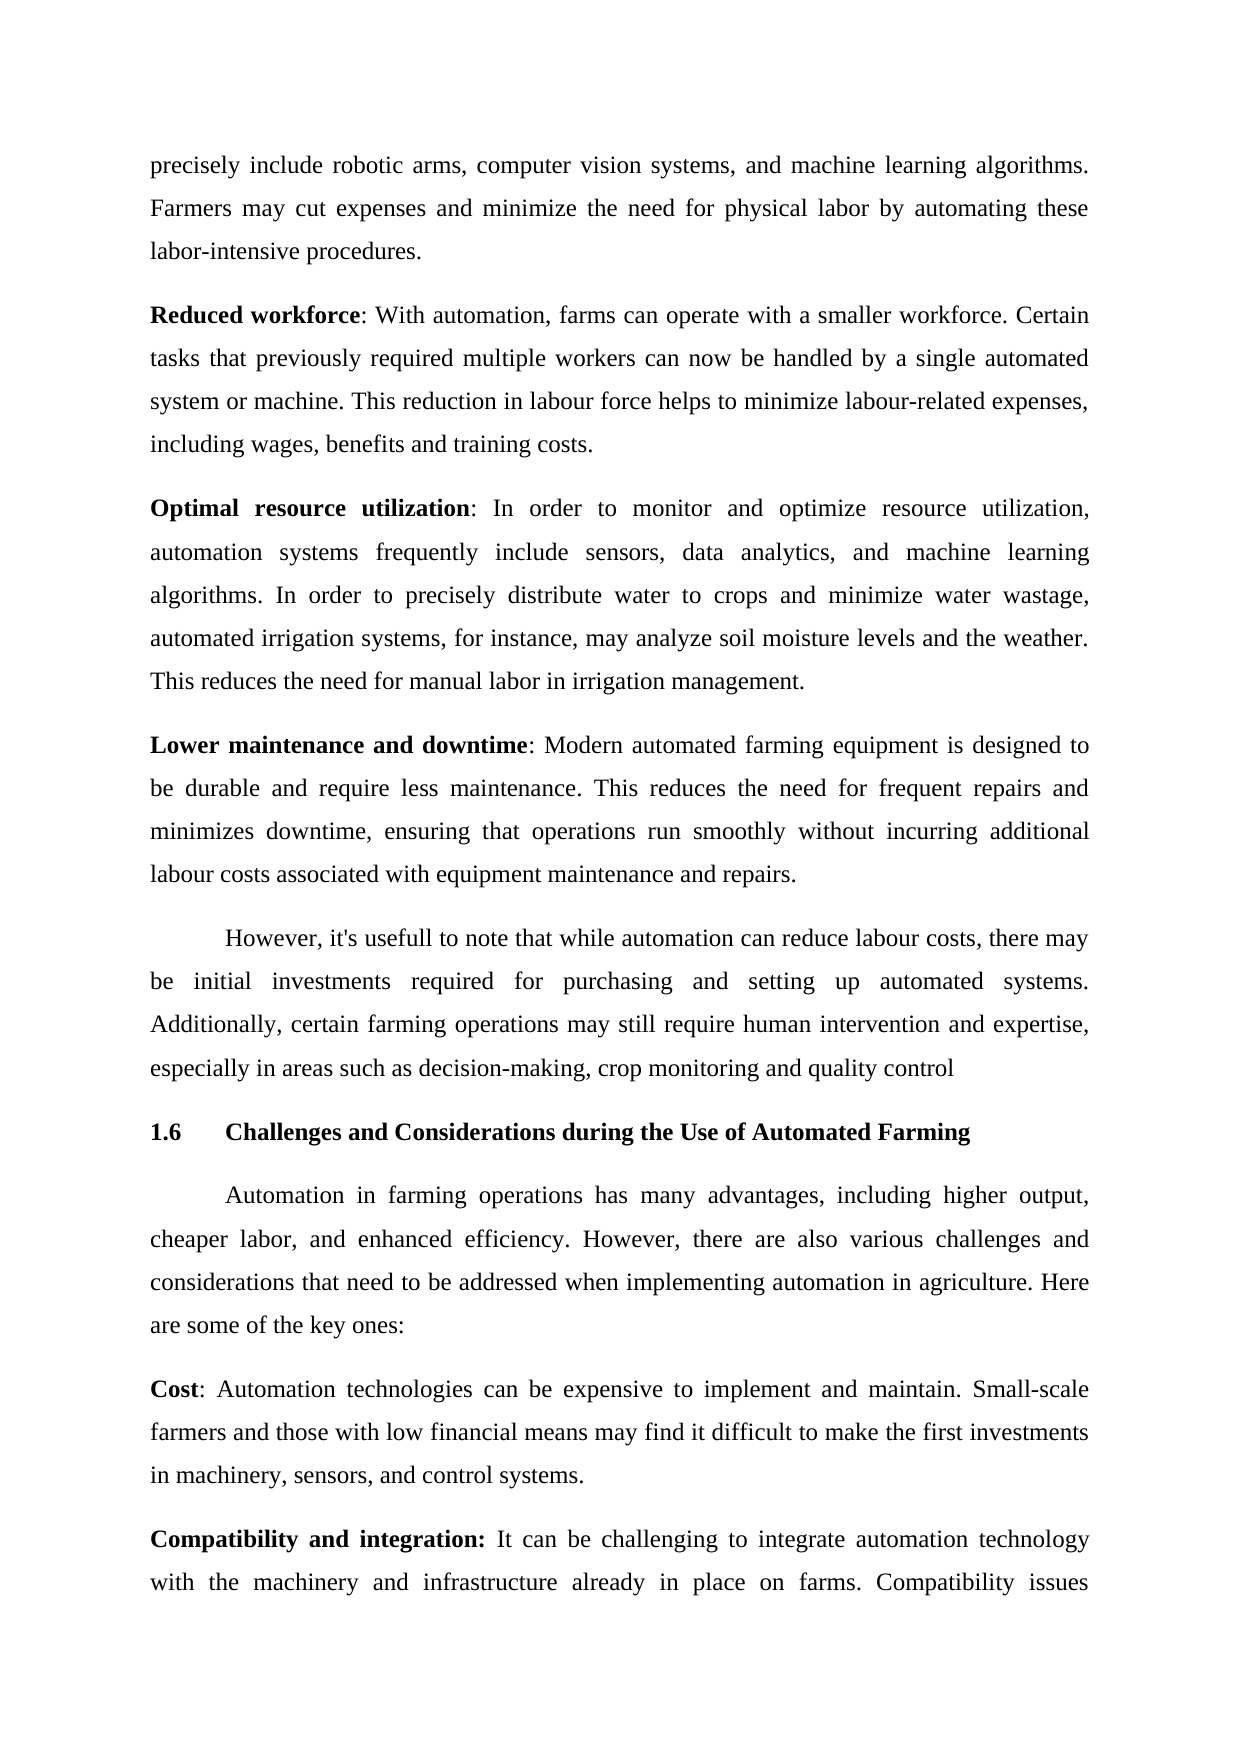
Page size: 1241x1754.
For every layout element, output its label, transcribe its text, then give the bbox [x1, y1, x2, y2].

text However, it's usefull to note that while automation can reduce labour costs, there may be initial investments required for purchasing and setting up automated systems. Additionally, certain farming operations may still require human intervention and expertise, especially in areas such as decision-making, crop monitoring and quality control [150, 923, 1090, 1081]
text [150, 150, 1090, 265]
text Optimal resource utilization: In order to monitor and optimize resource utilization, automation systems frequently include sensors, data analytics, and machine learning algorithms. In order to precisely distribute water to crops and minimize water wastage, automated irrigation systems, for instance, may analyze soil moisture levels and the weather. This reduces the need for manual labor in irrigation management. [150, 493, 1090, 695]
text Cost: Automation technologies can be expensive to implement and maintain. Small-scale farmers and those with low financial means may find it difficult to make the first investments in machinery, sensors, and control systems. [150, 1374, 1090, 1489]
text Lower maintenance and downtime: Modern automated farming equipment is designed to be durable and require less maintenance. This reduces the need for frequent repairs and minimizes downtime, ensuring that operations run smoothly without incurring additional labour costs associated with equipment maintenance and repairs. [150, 730, 1090, 888]
text 1.6 Challenges and Considerations during the Use of Automated Farming [150, 1117, 1090, 1145]
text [150, 1524, 1090, 1596]
text Reduced workforce: With automation, farms can operate with a smaller workforce. Certain tasks that previously required multiple workers can now be handled by a single automated system or machine. This reduction in labour force helps to minimize labour-related expenses, including wages, benefits and training costs. [150, 300, 1090, 458]
text Automation in farming operations has many advantages, including higher output, cheaper labor, and enhanced efficiency. However, there are also various challenges and considerations that need to be addressed when implementing automation in agriculture. Here are some of the key ones: [150, 1181, 1090, 1339]
